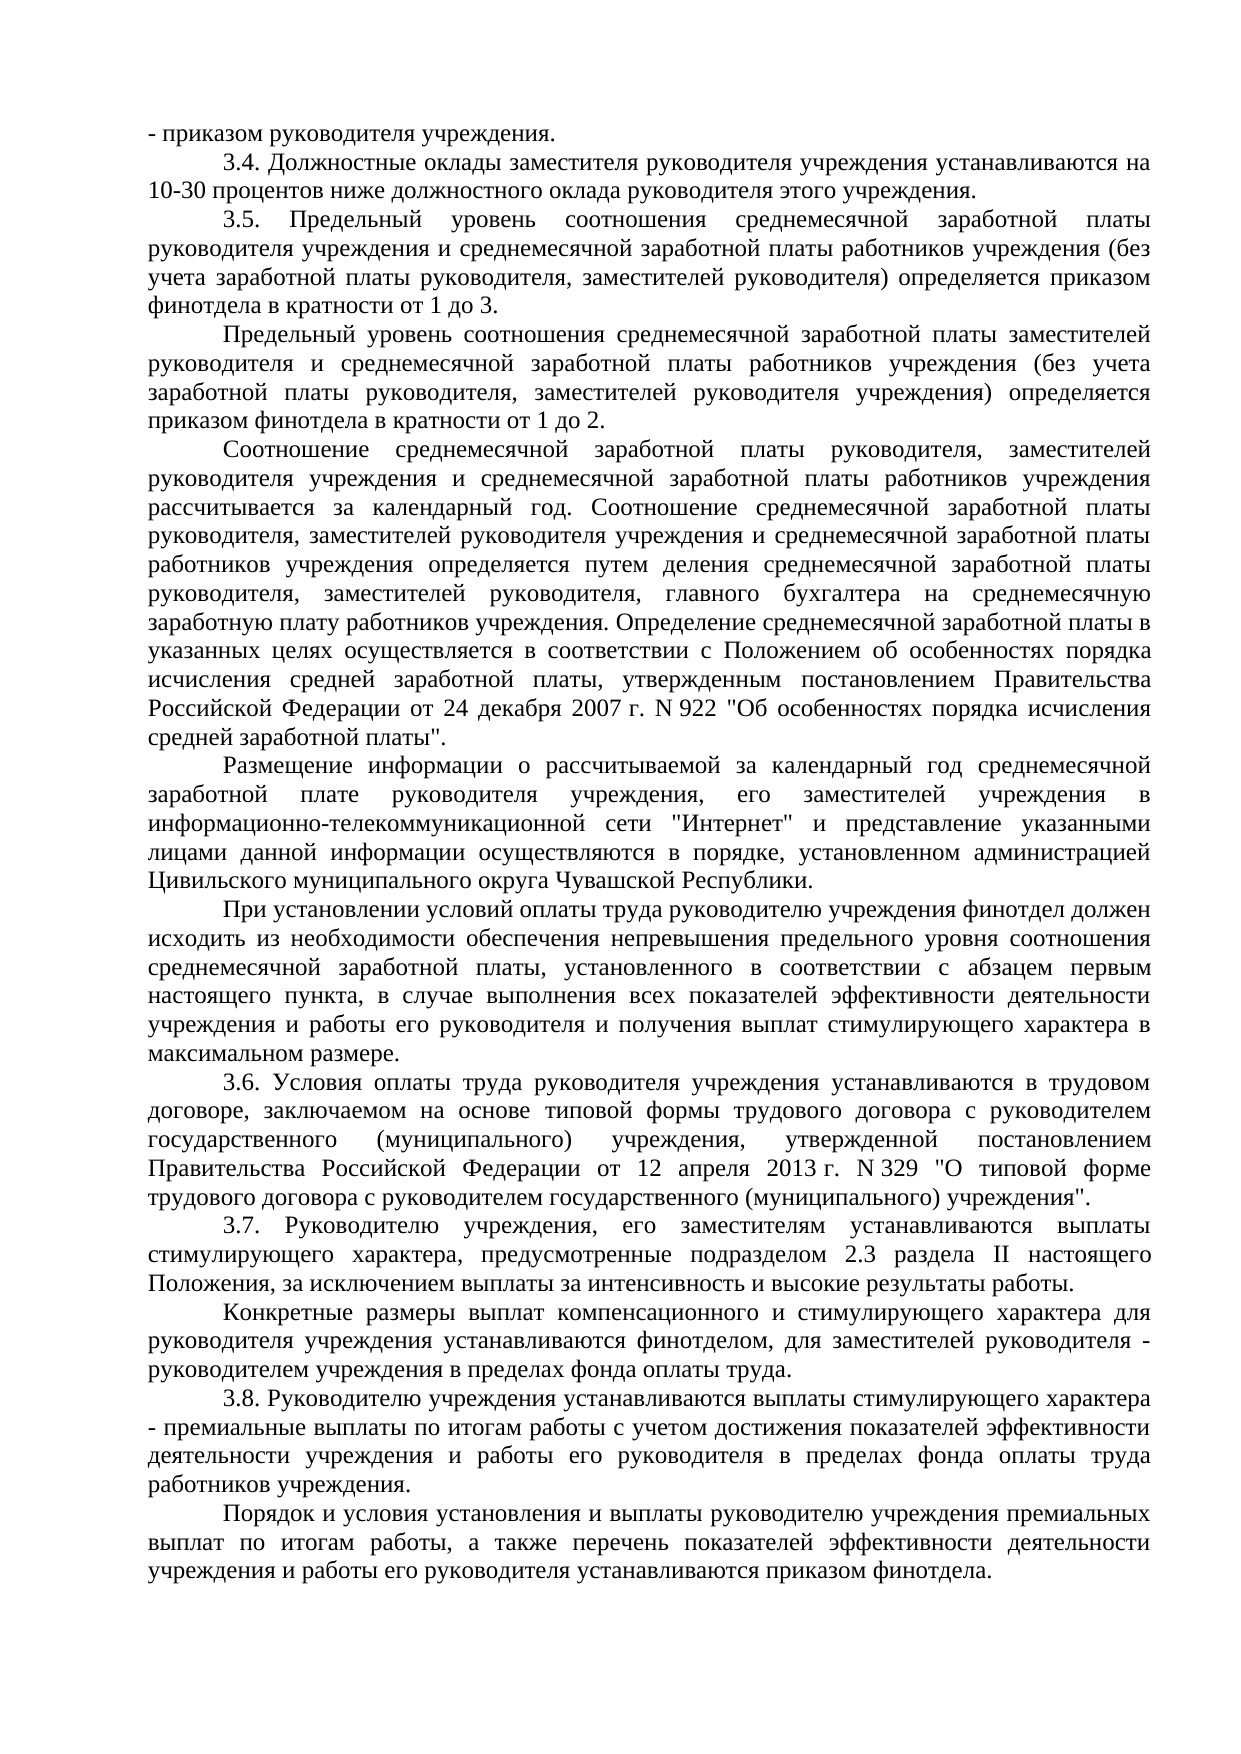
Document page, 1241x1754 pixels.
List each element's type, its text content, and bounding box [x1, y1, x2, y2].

text Размещение информации о рассчитываемой за календарный год среднемесячной заработной плате руководителя учреждения, его заместителей учреждения в информационно-телекоммуникационной сети "Интернет" и представление указанными лицами данной информации осуществляются в порядке, установленном администрацией Цивильского муниципального округа Чувашской Республики. [148, 751, 1152, 894]
text 3.6. Условия оплаты труда руководителя учреждения устанавливаются в трудовом договоре, заключаемом на основе типовой формы трудового договора с руководителем государственного (муниципального) учреждения, утвержденной постановлением Правительства Российской Федерации от 12 апреля 2013 г. N 329 "О типовой форме трудового договора с руководителем государственного (муниципального) учреждения". [148, 1067, 1152, 1211]
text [148, 118, 1152, 147]
text Предельный уровень соотношения среднемесячной заработной платы заместителей руководителя и среднемесячной заработной платы работников учреждения (без учета заработной платы руководителя, заместителей руководителя учреждения) определяется приказом финотдела в кратности от 1 до 2. [148, 319, 1152, 434]
text Конкретные размеры выплат компенсационного и стимулирующего характера для руководителя учреждения устанавливаются финотделом, для заместителей руководителя - руководителем учреждения в пределах фонда оплаты труда. [148, 1297, 1152, 1383]
text Соотношение среднемесячной заработной платы руководителя, заместителей руководителя учреждения и среднемесячной заработной платы работников учреждения рассчитывается за календарный год. Соотношение среднемесячной заработной платы руководителя, заместителей руководителя учреждения и среднемесячной заработной платы работников учреждения определяется путем деления среднемесячной заработной платы руководителя, заместителей руководителя, главного бухгалтера на среднемесячную заработную плату работников учреждения. Определение среднемесячной заработной платы в указанных целях осуществляется в соответствии с Положением об особенностях порядка исчисления средней заработной платы, утвержденным постановлением Правительства Российской Федерации от 24 декабря 2007 г. N 922 "Об особенностях порядка исчисления средней заработной платы". [148, 434, 1152, 751]
text 3.8. Руководителю учреждения устанавливаются выплаты стимулирующего характера - премиальные выплаты по итогам работы с учетом достижения показателей эффективности деятельности учреждения и работы его руководителя в пределах фонда оплаты труда работников учреждения. [148, 1383, 1152, 1498]
text 3.5. Предельный уровень соотношения среднемесячной заработной платы руководителя учреждения и среднемесячной заработной платы работников учреждения (без учета заработной платы руководителя, заместителей руководителя) определяется приказом финотдела в кратности от 1 до 3. [148, 204, 1152, 319]
text 3.4. Должностные оклады заместителя руководителя учреждения устанавливаются на 10-30 процентов ниже должностного оклада руководителя этого учреждения. [148, 147, 1152, 204]
text Порядок и условия установления и выплаты руководителю учреждения премиальных выплат по итогам работы, а также перечень показателей эффективности деятельности учреждения и работы его руководителя устанавливаются приказом финотдела. [148, 1498, 1152, 1584]
text 3.7. Руководителю учреждения, его заместителям устанавливаются выплаты стимулирующего характера, предусмотренные подразделом 2.3 раздела II настоящего Положения, за исключением выплаты за интенсивность и высокие результаты работы. [148, 1211, 1152, 1297]
text При установлении условий оплаты труда руководителю учреждения финотдел должен исходить из необходимости обеспечения непревышения предельного уровня соотношения среднемесячной заработной платы, установленного в соответствии с абзацем первым настоящего пункта, в случае выполнения всех показателей эффективности деятельности учреждения и работы его руководителя и получения выплат стимулирующего характера в максимальном размере. [148, 894, 1152, 1067]
